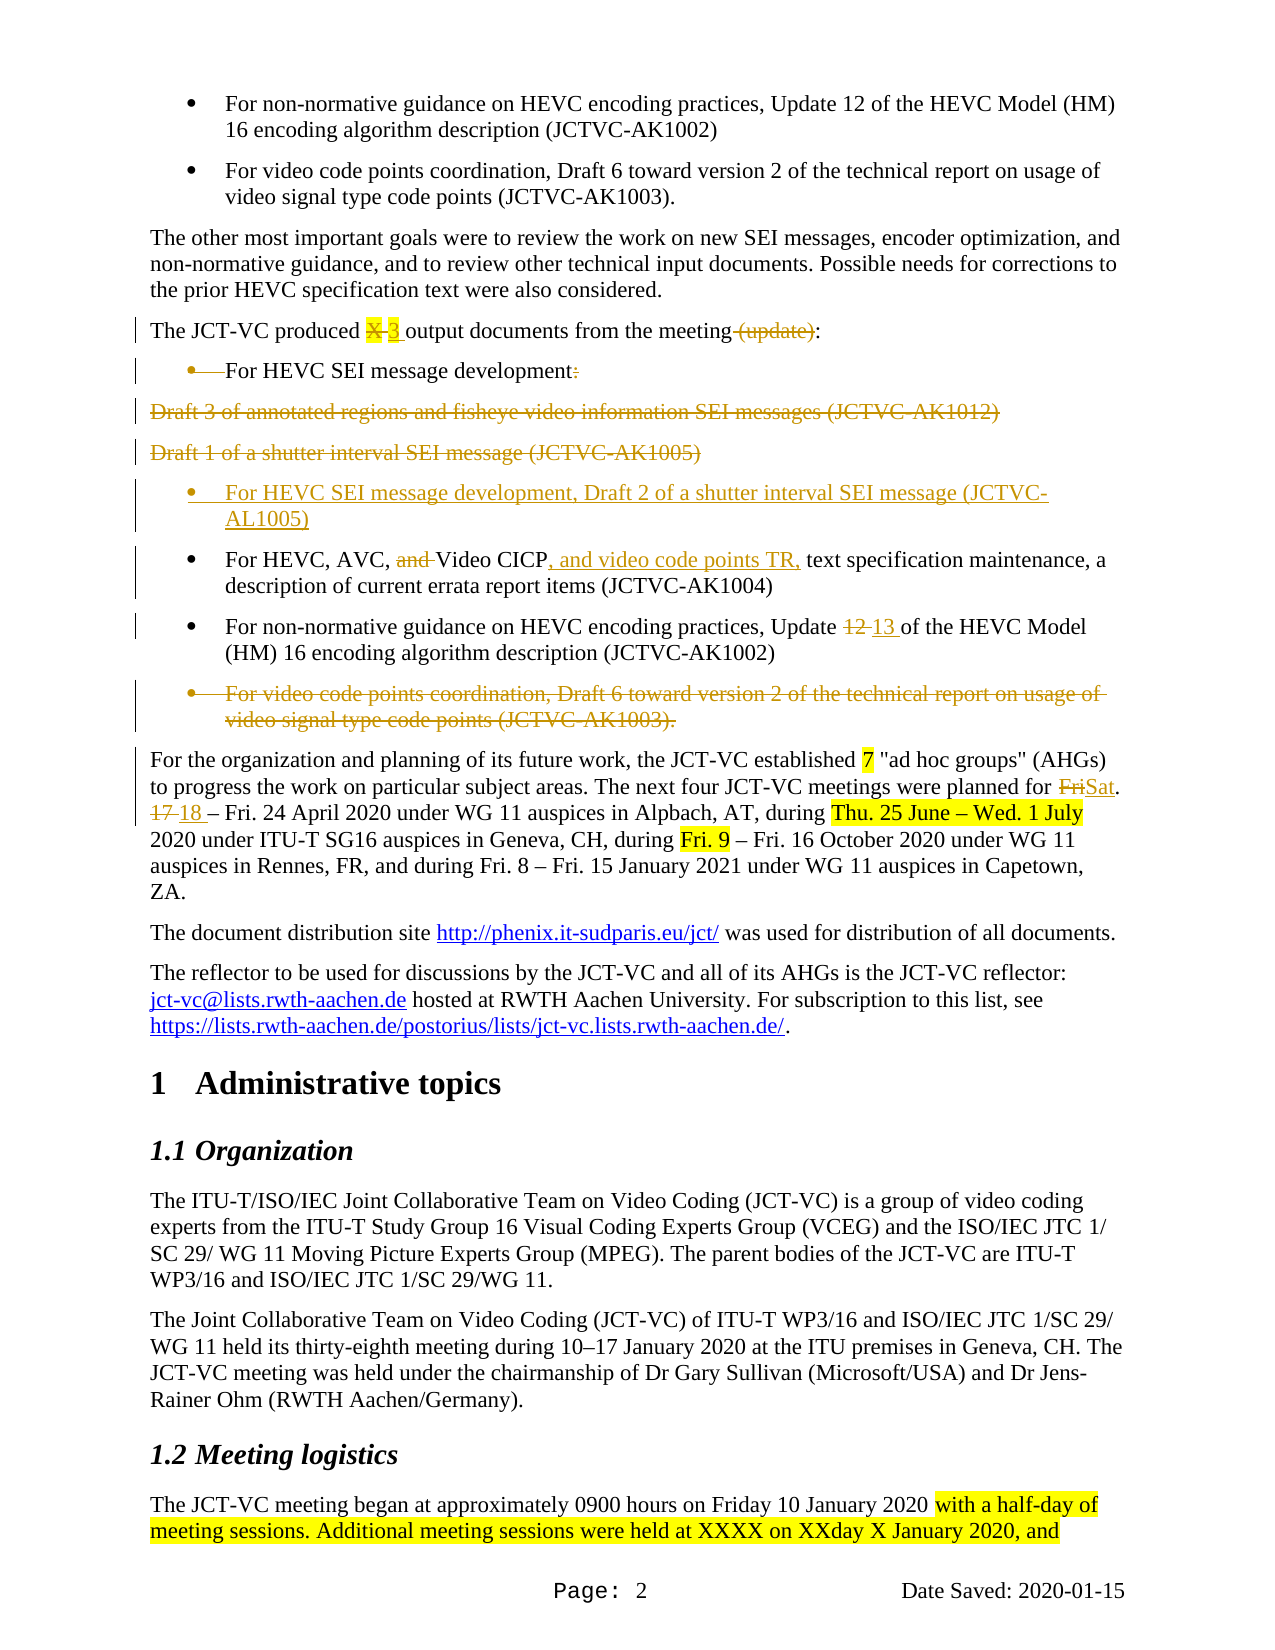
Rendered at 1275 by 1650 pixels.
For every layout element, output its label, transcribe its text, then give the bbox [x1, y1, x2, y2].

text The reflector to be used for discussions by the JCT-VC and all of its AHGs is the JCT-VC reflector: jct-vc@lists.rwth-aachen.de hosted at RWTH Aachen University. For subscription to this list, see https://lists.rwth-aachen.de/postorius/lists/jct-vc.lists.rwth-aachen.de/. [150, 959, 1125, 1038]
text The ITU-T/ISO/IEC Joint Collaborative Team on Video Coding (JCT-VC) is a group of video coding experts from the ITU-T Study Group 16 Visual Coding Experts Group (VCEG) and the ISO/IEC JTC 1/ SC 29/ WG 11 Moving Picture Experts Group (MPEG). The parent bodies of the JCT-VC are ITU-T WP3/16 and ISO/IEC JTC 1/SC 29/WG 11. [150, 1187, 1125, 1292]
subtitle Administrative topics [150, 1063, 1125, 1102]
text The JCT-VC produced output documents from the meeting: [399, 317, 1125, 343]
text The document distribution site http://phenix.it-sudparis.eu/jct/ was used for distribution of all documents. [150, 919, 1125, 945]
list For non-normative guidance on HEVC encoding practices, Update of the HEVC Model (HM) 16 encoding algorithm description (JCTVC-AK1002) [187, 613, 1125, 666]
list For HEVC, AVC, Video CICP text specification maintenance, a description of current errata report items (JCTVC-AK1004) [187, 546, 1125, 599]
text The other most important goals were to review the work on new SEI messages, encoder optimization, and non-normative guidance, and to review other technical input documents. Possible needs for corrections to the prior HEVC specification text were also considered. [150, 224, 1125, 303]
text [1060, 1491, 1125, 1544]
text The Joint Collaborative Team on Video Coding (JCT-VC) of ITU-T WP3/16 and ISO/IEC JTC 1/‌SC 29/‌WG 11 held its thirty-eighth meeting during 10–17 January 2020 at the ITU premises in Geneva, CH. The JCT-VC meeting was held under the chairmanship of Dr Gary Sullivan (Microsoft/USA) and Dr Jens-Rainer Ohm (RWTH Aachen/Germany). [150, 1307, 1125, 1412]
list For non-normative guidance on HEVC encoding practices, Update 12 of the HEVC Model (HM) 16 encoding algorithm description (JCTVC-AK1002) [187, 90, 1125, 143]
text For the organization and planning of its future work, the JCT-VC established 7 "ad hoc groups" (AHGs) to progress the work on particular subject areas. The next four JCT-VC meetings were planned for . – Fri. 24 April 2020 under WG 11 auspices in Alpbach, AT, during Thu. 25 June – Wed. 1 July 2020 under ITU-T SG16 auspices in Geneva, CH, during Fri. 9 – Fri. 16 October 2020 under WG 11 auspices in Rennes, FR, and during Fri. 8 – Fri. 15 January 2021 under WG 11 auspices in Capetown, ZA. [150, 747, 1125, 905]
subtitle Organization [150, 1133, 1125, 1167]
subtitle Meeting logistics [150, 1437, 1125, 1471]
list For video code points coordination, Draft 6 toward version 2 of the technical report on usage of video signal type code points (JCTVC-AK1003). [187, 157, 1125, 209]
text The JCT-VC produced output documents from the meeting: [150, 317, 366, 343]
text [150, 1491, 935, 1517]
